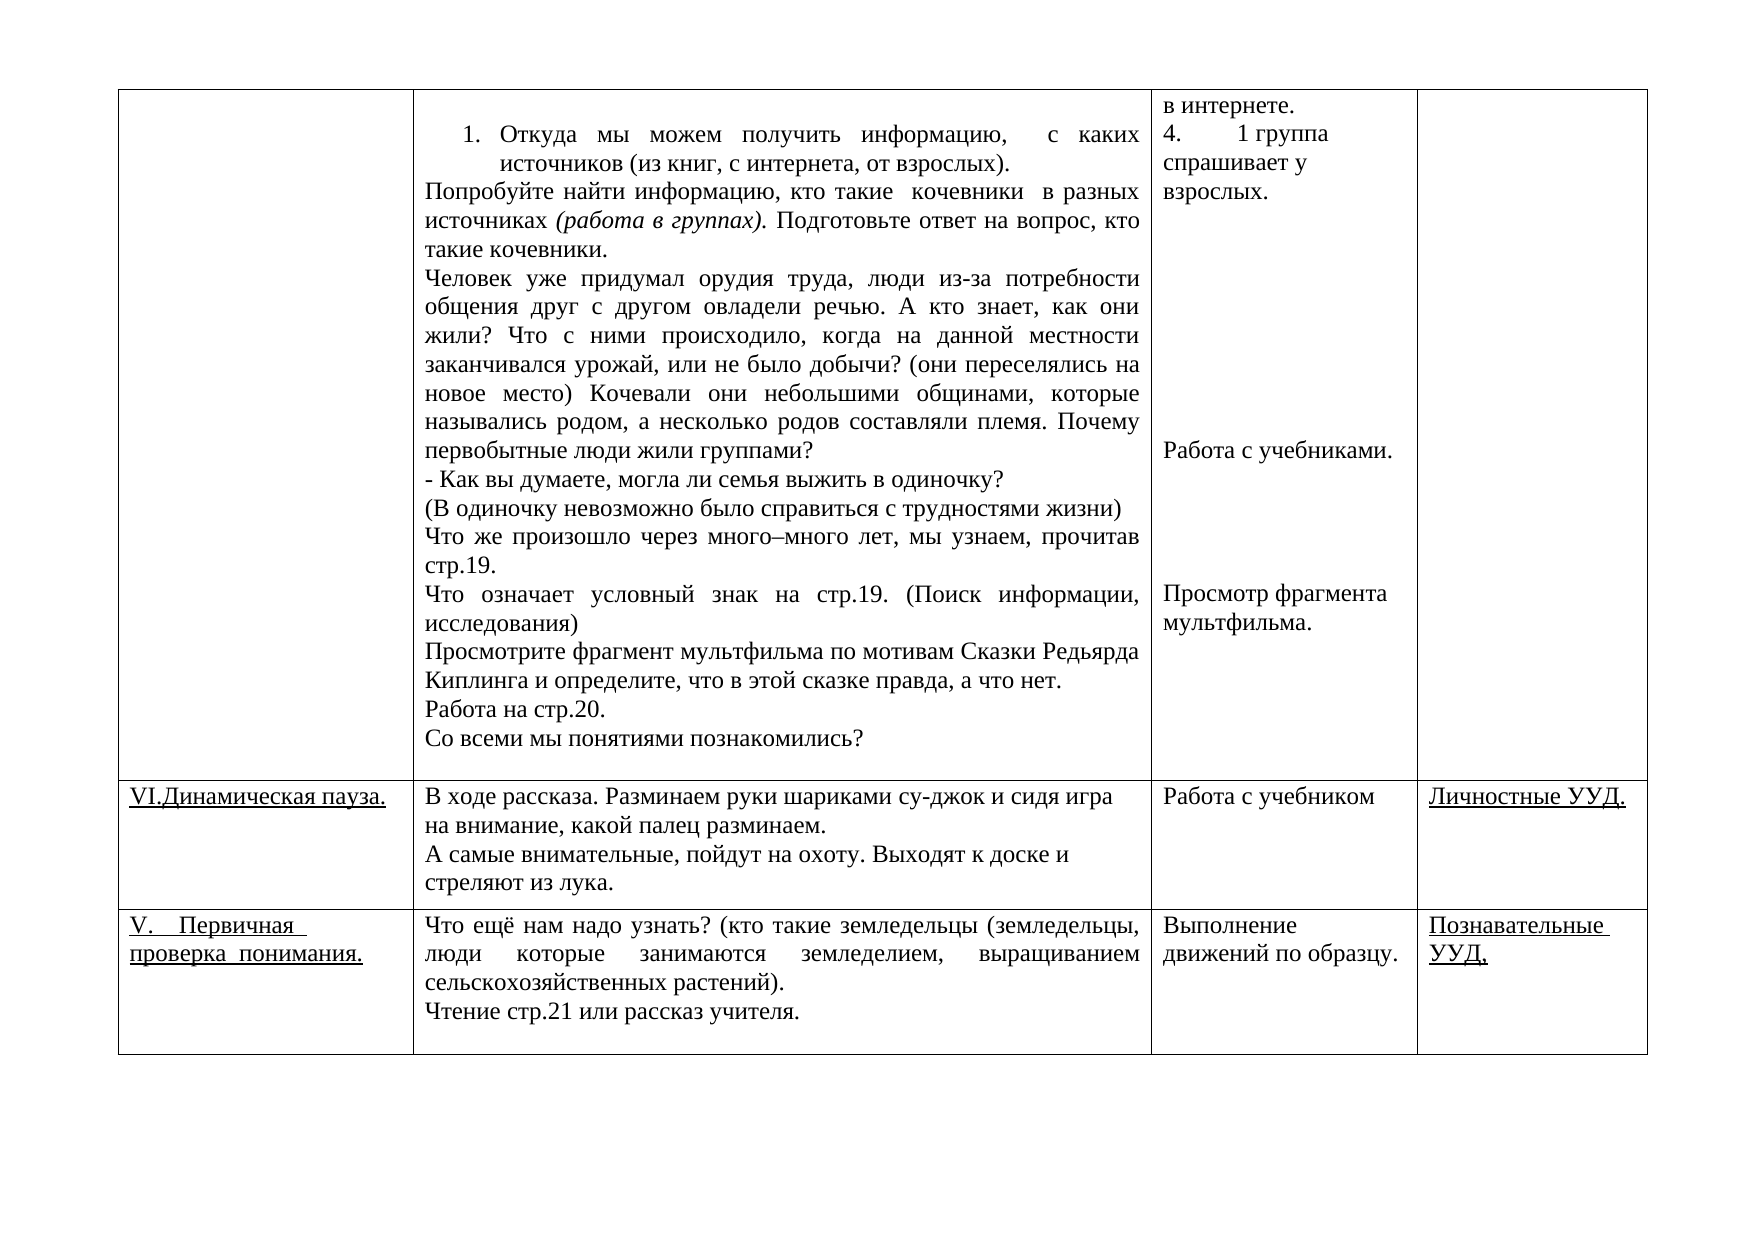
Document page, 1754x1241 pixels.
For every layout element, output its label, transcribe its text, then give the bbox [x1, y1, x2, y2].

table_cell VI.Динамическая пауза. [119, 781, 413, 909]
table_cell Личностные УУД. [1418, 781, 1647, 909]
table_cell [1418, 90, 1647, 780]
table_cell Что ещё нам надо узнать? (кто такие земледельцы (земледельцы, люди которые занимаются земледелием, выращиванием сельскохозяйственных растений). Чтение стр.21 или рассказ учителя. [414, 910, 1151, 1053]
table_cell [119, 90, 413, 780]
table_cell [1152, 90, 1417, 780]
table_cell V. Первичная проверка понимания. [119, 910, 413, 1053]
table_cell Работа с учебником [1152, 781, 1417, 909]
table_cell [414, 90, 1151, 780]
table_cell В ходе рассказа. Разминаем руки шариками су-джок и сидя игра на внимание, какой палец разминаем. А самые внимательные, пойдут на охоту. Выходят к доске и стреляют из лука. [414, 781, 1151, 909]
table_cell Выполнение движений по образцу. [1152, 910, 1417, 1053]
table_cell Познавательные УУД, [1418, 910, 1647, 1053]
